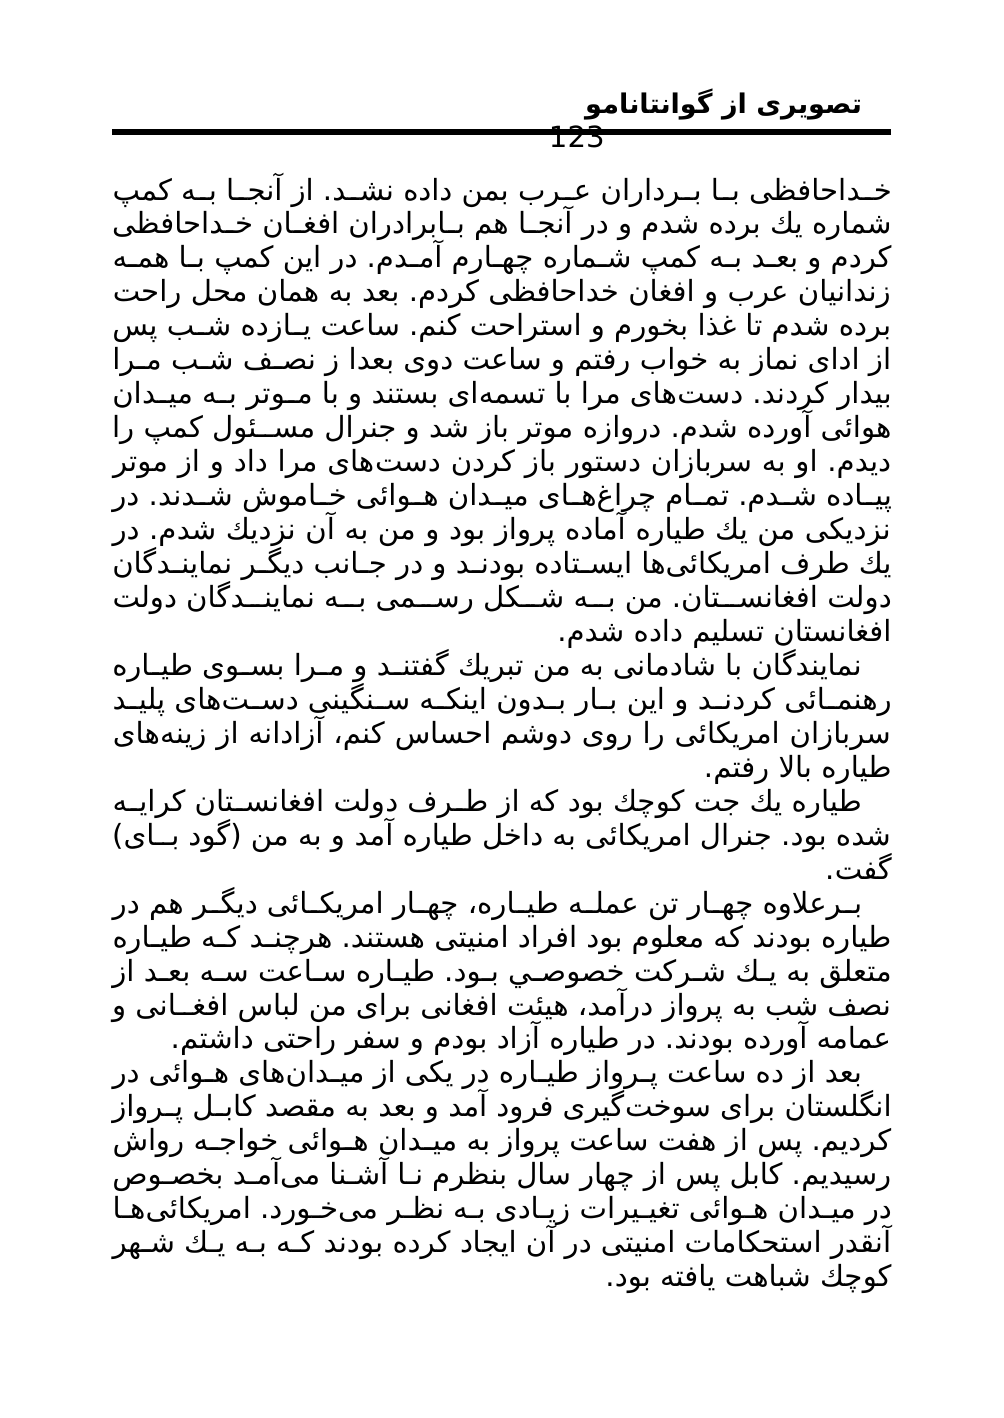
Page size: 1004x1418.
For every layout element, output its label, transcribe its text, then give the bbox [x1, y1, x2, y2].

text نمایندگان با شادمانی به من تبریك گفتند و مرا بسوی طیاره رهنمائی كردند و این بار بدون اینكه سنگینی دست‌های پلید سربازان امریكائی را روی دوشم احساس كنم، آزادانه از زینه‌های طیاره بالا رفتم. [112, 648, 892, 784]
text طیاره یك جت كوچك بود كه از طرف دولت افغانستان كرایه شده بود. جنرال امریكائی به داخل طیاره آمد و به من (گود بای) گفت. [112, 784, 892, 886]
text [112, 173, 892, 648]
text بعد از ده ساعت پرواز طیاره در یكی از میدان‌های هوائی در انگلستان برای سوخت‌گیری فرود آمد و بعد به مقصد كابل پرواز كردیم. پس از هفت ساعت پرواز به میدان هوائی خواجه رواش رسیدیم. كابل پس از چهار سال بنظرم نا آشنا می‌آمد بخصوص در میدان هوائی تغییرات زیادی به نظر می‌خورد. امریكائی‌ها آنقدر استحكامات امنیتی در آن ایجاد كرده بودند كه به یك شهر كوچك شباهت یافته بود. [112, 1056, 892, 1293]
text برعلاوه چهار تن عمله طیاره، چهار امریكائی دیگر هم در طیاره بودند كه معلوم بود افراد امنیتی هستند. هرچند كه طیاره متعلق به یك شركت خصوصي بود. طیاره ساعت سه بعد از نصف شب به پرواز درآمد، هیئت افغانی برای من لباس افغانی و عمامه آورده بودند. در طیاره آزاد بودم و سفر راحتی داشتم. [112, 886, 892, 1056]
